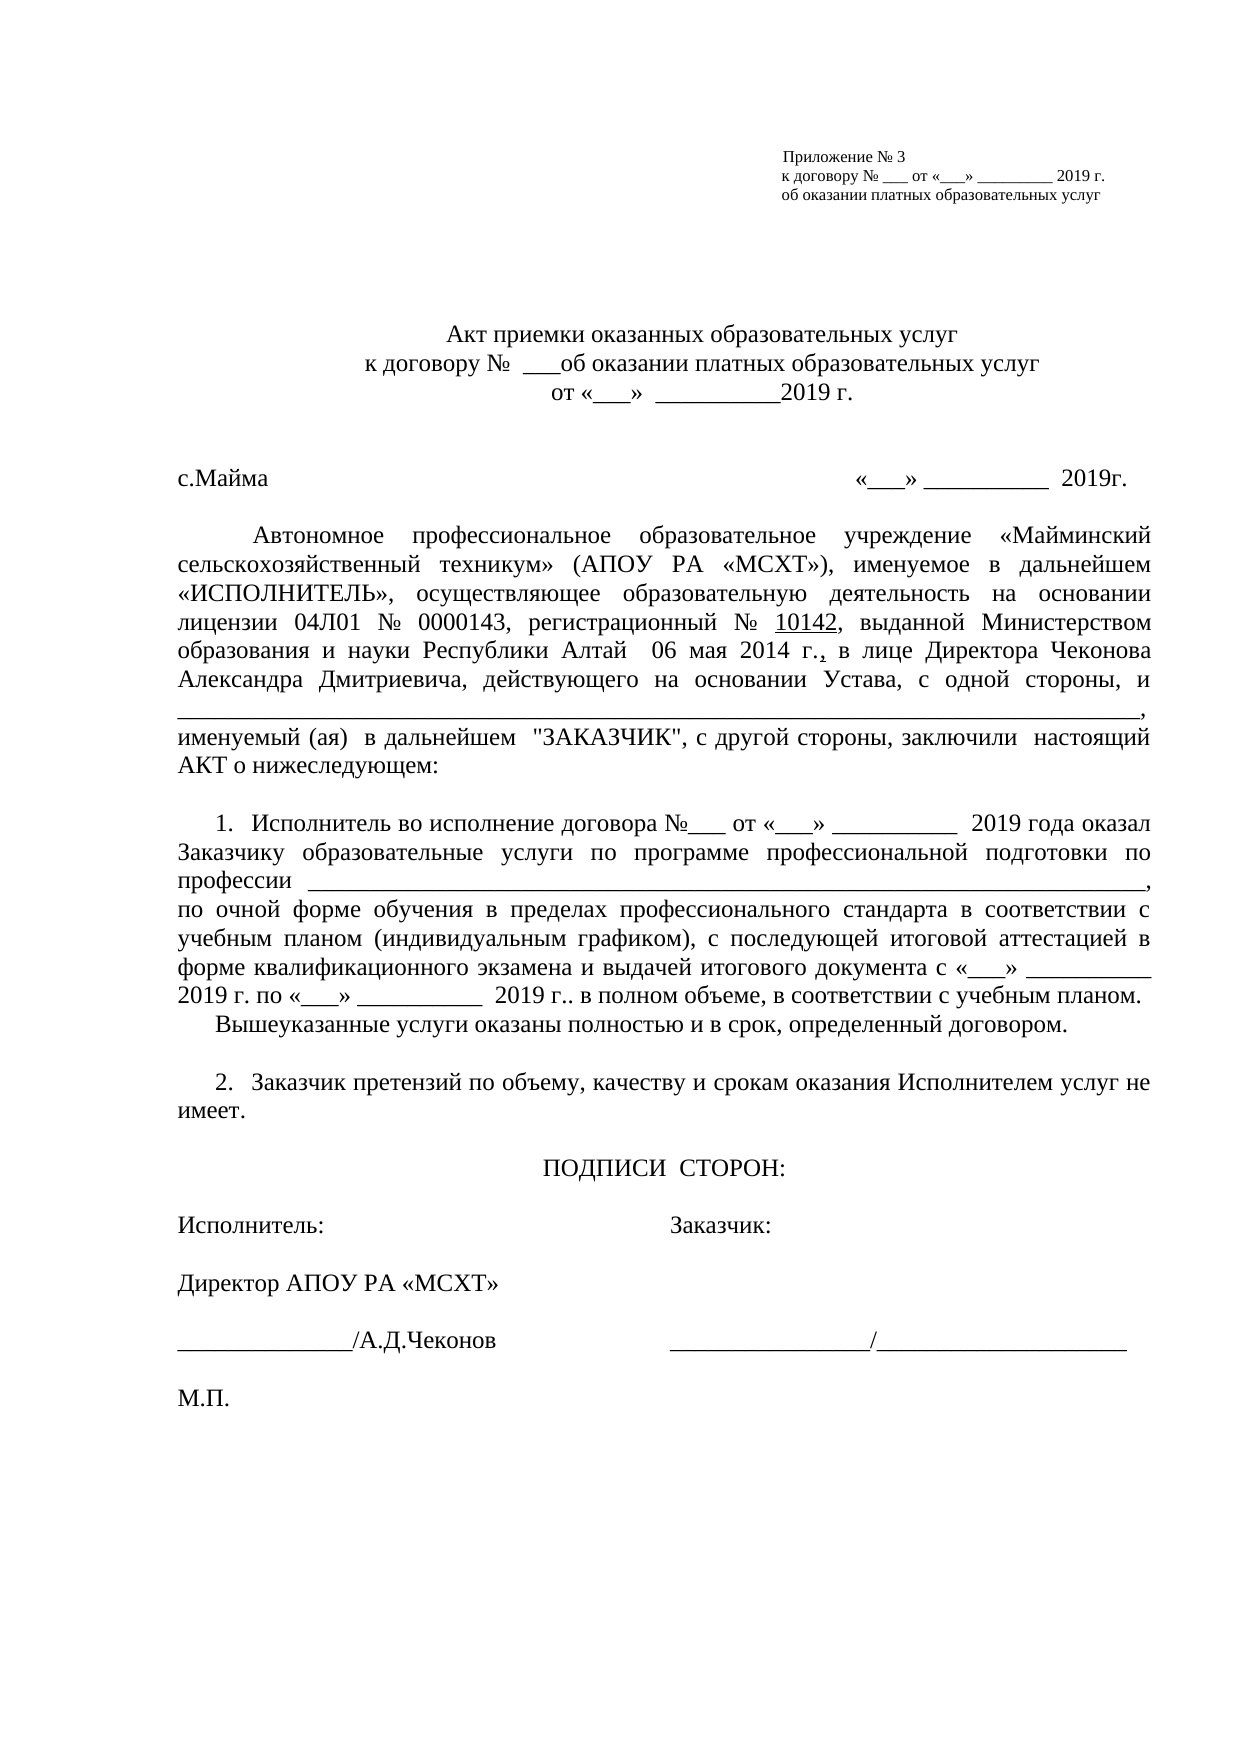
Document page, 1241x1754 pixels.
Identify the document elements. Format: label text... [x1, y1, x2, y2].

text Акт приемки оказанных образовательных услуг [177, 319, 1152, 348]
table_header Исполнитель: Директор АПОУ РА «МСХТ» ______________/А.Д.Чеконов М.П. [166, 1211, 658, 1412]
list Исполнитель во исполнение договора №___ от «___» __________ 2019 года оказал Заказчику образовательные услуги по программе профессиональной подготовки по профессии ___________________________________________________________________, по очной форме обучения в пределах профессионального стандарта в соответствии с учебным планом (индивидуальным графиком), с последующей итоговой аттестацией в форме квалификационного экзамена и выдачей итогового документа с «___» __________ 2019 г. по «___» __________ 2019 г.. в полном объеме, в соответствии с учебным планом. [177, 808, 1152, 1009]
text от «___» __________2019 г. [177, 377, 1152, 406]
list Заказчик претензий по объему, качеству и срокам оказания Исполнителем услуг не имеет. [177, 1067, 1152, 1124]
text к договору № ___об оказании платных образовательных услуг [177, 348, 1152, 377]
text Автономное профессиональное образовательное учреждение «Майминский сельскохозяйственный техникум» (АПОУ РА «МСХТ»), именуемое в дальнейшем «ИСПОЛНИТЕЛЬ», осуществляющее образовательную деятельность на основании лицензии 04Л01 № 0000143, регистрационный № 10142, выданной Министерством образования и науки Республики Алтай 06 мая 2014 г., в лице Директора Чеконова Александра Дмитриевича, действующего на основании Устава, с одной стороны, и _____________________________________________________________________________, именуемый (ая) в дальнейшем "ЗАКАЗЧИК", с другой стороны, заключили настоящий АКТ о нижеследующем: [177, 521, 1152, 779]
text Приложение № 3 [777, 147, 1152, 166]
text с.Майма «___» __________ 2019г. [177, 463, 1152, 492]
text ПОДПИСИ СТОРОН: [177, 1153, 1152, 1182]
text об оказании платных образовательных услуг [702, 185, 1152, 204]
table_header Заказчик: ________________/____________________ [659, 1211, 1151, 1412]
text Вышеуказанные услуги оказаны полностью и в срок, определенный договором. [215, 1009, 1152, 1038]
text к договору № ___ от «___» _________ 2019 г. [702, 166, 1152, 185]
